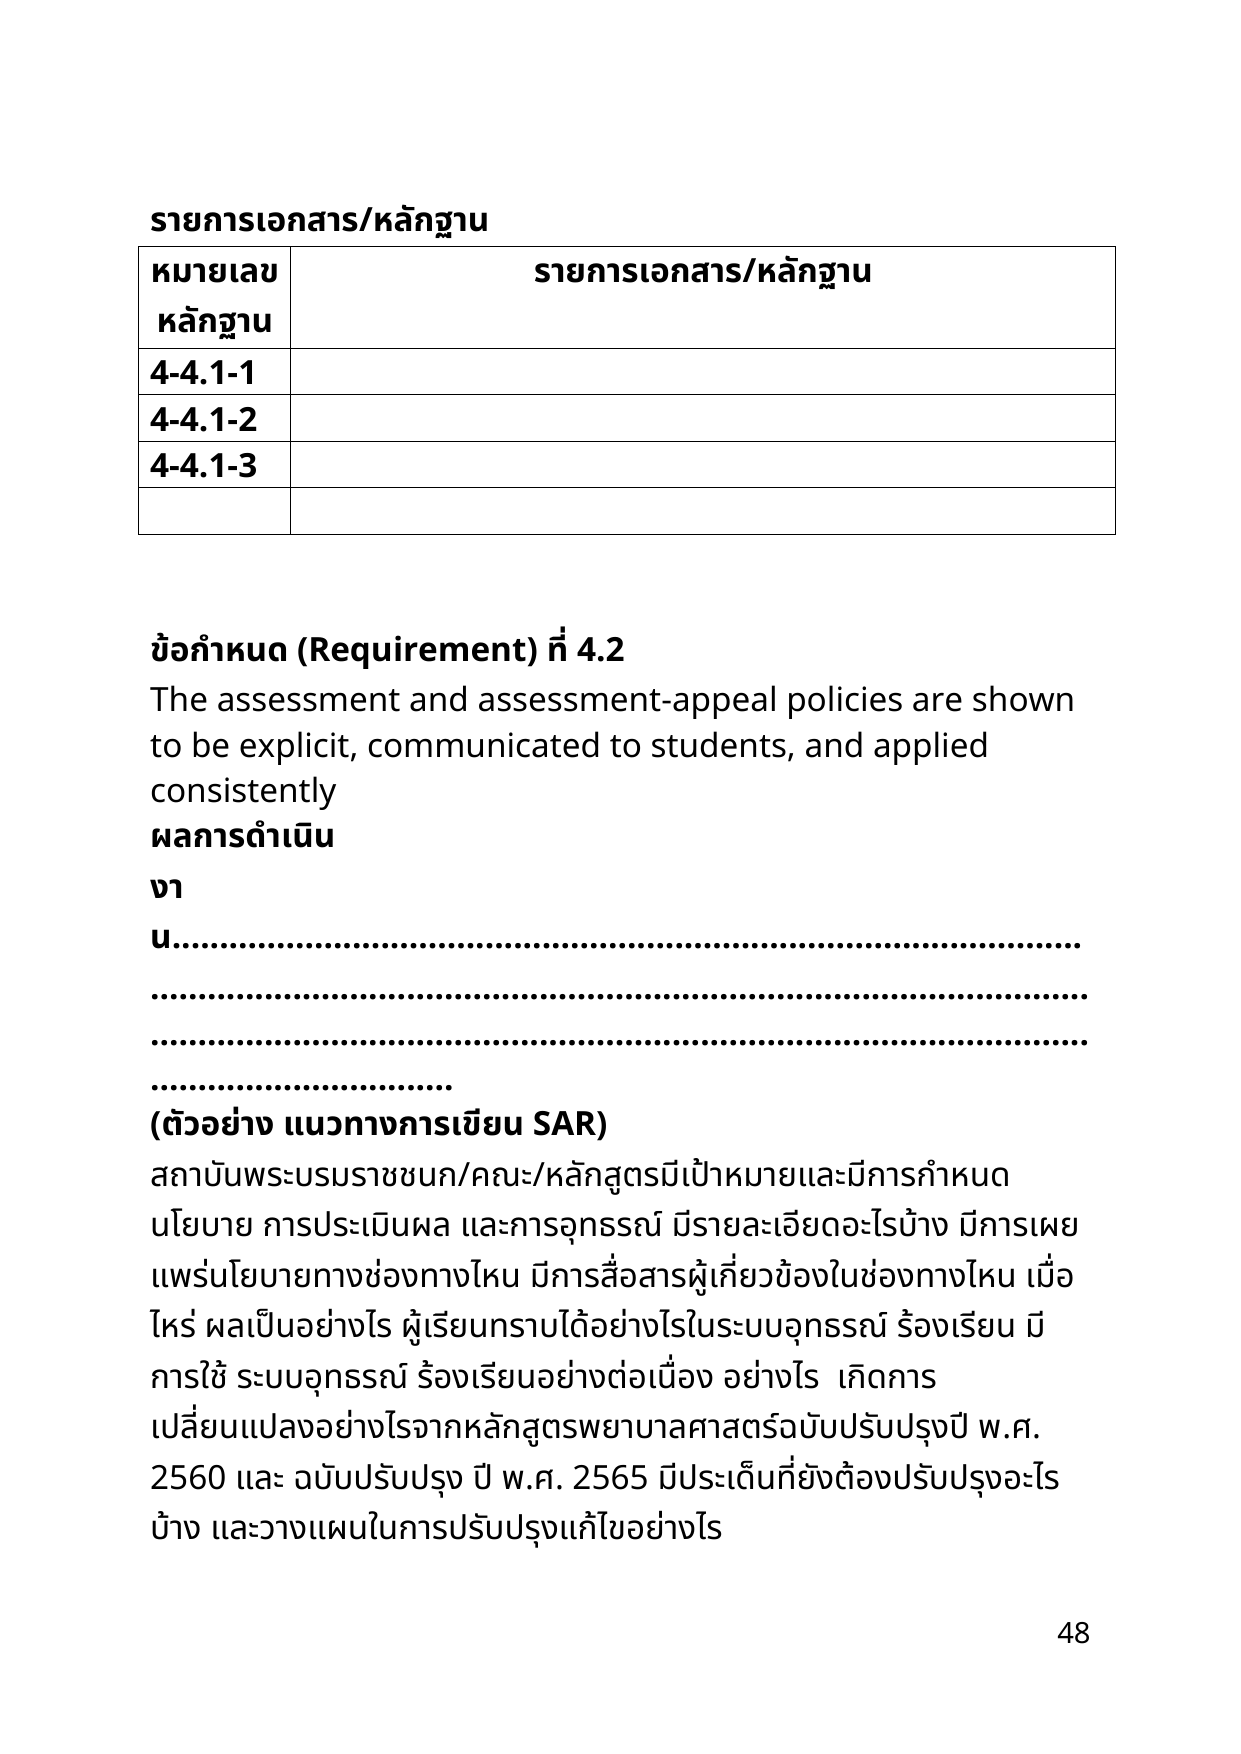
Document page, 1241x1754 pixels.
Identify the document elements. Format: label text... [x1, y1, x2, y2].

text ผลการดำเนินงาน...................................................................................................................................................................................................................................................................................................................................... [150, 812, 1090, 1100]
table_cell [139, 488, 290, 534]
table_cell 4-4.1-1 [139, 349, 290, 394]
table_cell [291, 349, 1115, 394]
table_header หมายเลขหลักฐาน [139, 247, 290, 348]
text ข้อกำหนด (Requirement) ที่ 4.2 [150, 626, 1090, 676]
text สถาบันพระบรมราชชนก/คณะ/หลักสูตรมีเป้าหมายและมีการกำหนดนโยบาย การประเมินผล และการอุทธรณ์ มีรายละเอียดอะไรบ้าง มีการเผยแพร่นโยบายทางช่องทางไหน มีการสื่อสารผู้เกี่ยวข้องในช่องทางไหน เมื่อไหร่ ผลเป็นอย่างไร ผู้เรียนทราบได้อย่างไรในระบบอุทธรณ์ ร้องเรียน มีการใช้ ระบบอุทธรณ์ ร้องเรียนอย่างต่อเนื่อง อย่างไร เกิดการเปลี่ยนแปลงอย่างไรจากหลักสูตรพยาบาลศาสตร์ฉบับปรับปรุงปี พ.ศ. 2560 และ ฉบับปรับปรุง ปี พ.ศ. 2565 มีประเด็นที่ยังต้องปรับปรุงอะไรบ้าง และวางแผนในการปรับปรุงแก้ไขอย่างไร [150, 1151, 1090, 1555]
text The assessment and assessment-appeal policies are shown to be explicit, communicated to students, and applied consistently [150, 676, 1090, 812]
table_cell 4-4.1-2 [139, 395, 290, 441]
table_cell [291, 488, 1115, 534]
text รายการเอกสาร/หลักฐาน [150, 195, 1090, 246]
table_header รายการเอกสาร/หลักฐาน [291, 247, 1115, 348]
table_cell [291, 442, 1115, 487]
table_cell 4-4.1-3 [139, 442, 290, 487]
table_cell [291, 395, 1115, 441]
text (ตัวอย่าง แนวทางการเขียน SAR) [150, 1100, 1090, 1151]
